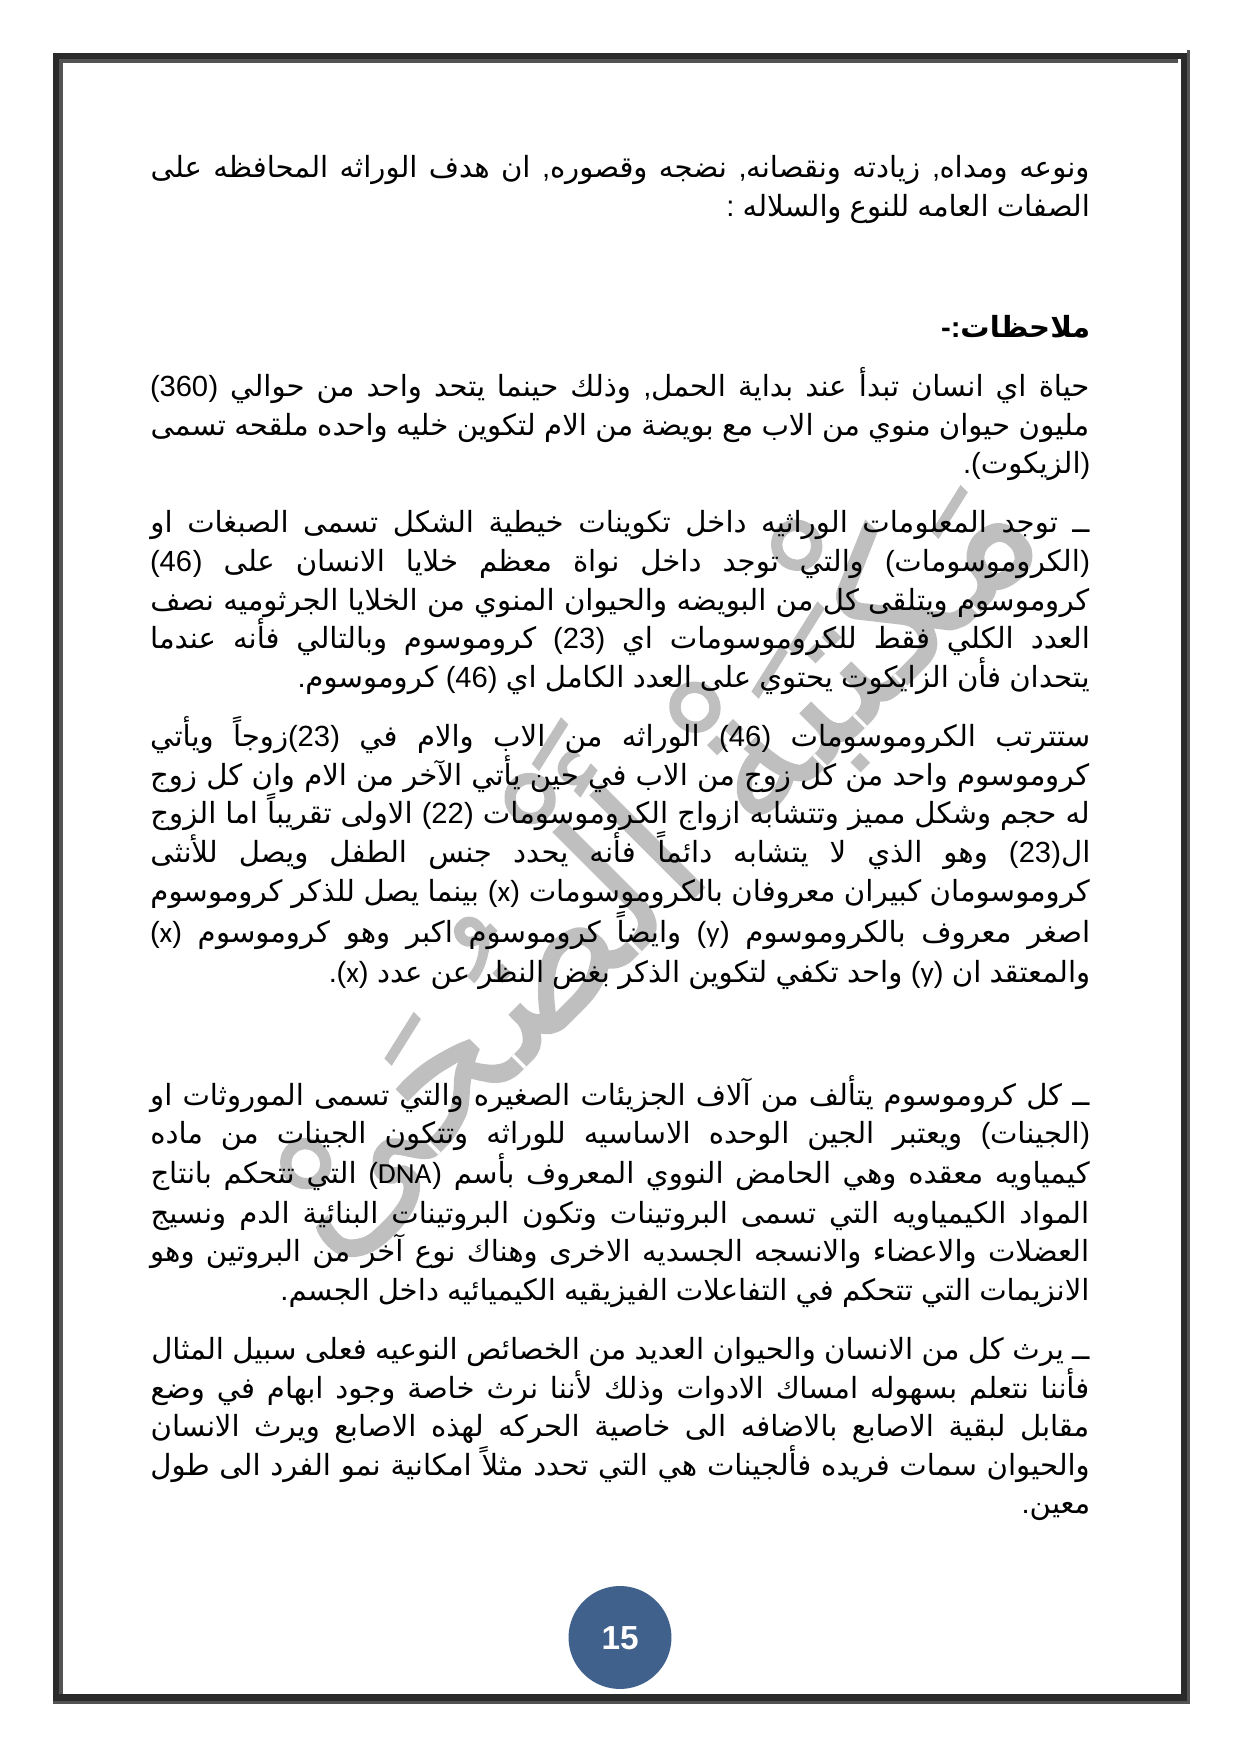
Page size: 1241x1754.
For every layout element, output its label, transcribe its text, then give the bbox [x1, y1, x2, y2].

text ــ يرث كل من الانسان والحيوان العديد من الخصائص النوعيه فعلى سبيل المثال فأننا نتعلم بسهوله امساك الادوات وذلك لأننا نرث خاصة وجود ابهام في وضع مقابل لبقية الاصابع بالاضافه الى خاصية الحركه لهذه الاصابع ويرث الانسان والحيوان سمات فريده فألجينات هي التي تحدد مثلاً امكانية نمو الفرد الى طول معين. [150, 1332, 1090, 1520]
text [150, 150, 1090, 222]
text حياة اي انسان تبدأ عند بداية الحمل, وذلك حينما يتحد واحد من حوالي (360) مليون حيوان منوي من الاب مع بويضة من الام لتكوين خليه واحده ملقحه تسمى (الزيكوت). [150, 369, 1090, 480]
text ستترتب الكروموسومات (46) الوراثه من الاب والام في (23)زوجاً ويأتي كروموسوم واحد من كل زوج من الاب في حين يأتي الآخر من الام وان كل زوج له حجم وشكل مميز وتتشابه ازواج الكروموسومات (22) الاولى تقريباً اما الزوج ال(23) وهو الذي لا يتشابه دائماً فأنه يحدد جنس الطفل ويصل للأنثى كروموسومان كبيران معروفان بالكروموسومات (x) بينما يصل للذكر كروموسوم اصغر معروف بالكروموسوم (y) وايضاً كروموسوم اكبر وهو كروموسوم (x) والمعتقد ان (y) واحد تكفي لتكوين الذكر بغض النظر عن عدد (x). [150, 719, 1090, 990]
text ــ كل كروموسوم يتألف من آلاف الجزيئات الصغيره والتي تسمى الموروثات او (الجينات) ويعتبر الجين الوحده الاساسيه للوراثه وتتكون الجينات من ماده كيمياويه معقده وهي الحامض النووي المعروف بأسم (DNA) التي تتحكم بانتاج المواد الكيمياويه التي تسمى البروتينات وتكون البروتينات البنائية الدم ونسيج العضلات والاعضاء والانسجه الجسديه الاخرى وهناك نوع آخر من البروتين وهو الانزيمات التي تتحكم في التفاعلات الفيزيقيه الكيميائيه داخل الجسم. [150, 1078, 1090, 1306]
text ــ توجد المعلومات الوراثيه داخل تكوينات خيطية الشكل تسمى الصبغات او (الكروموسومات) والتي توجد داخل نواة معظم خلايا الانسان على (46) كروموسوم ويتلقى كل من البويضه والحيوان المنوي من الخلايا الجرثوميه نصف العدد الكلي فقط للكروموسومات اي (23) كروموسوم وبالتالي فأنه عندما يتحدان فأن الزايكوت يحتوي على العدد الكامل اي (46) كروموسوم. [150, 506, 1090, 693]
text ملاحظات:- [150, 310, 1090, 343]
